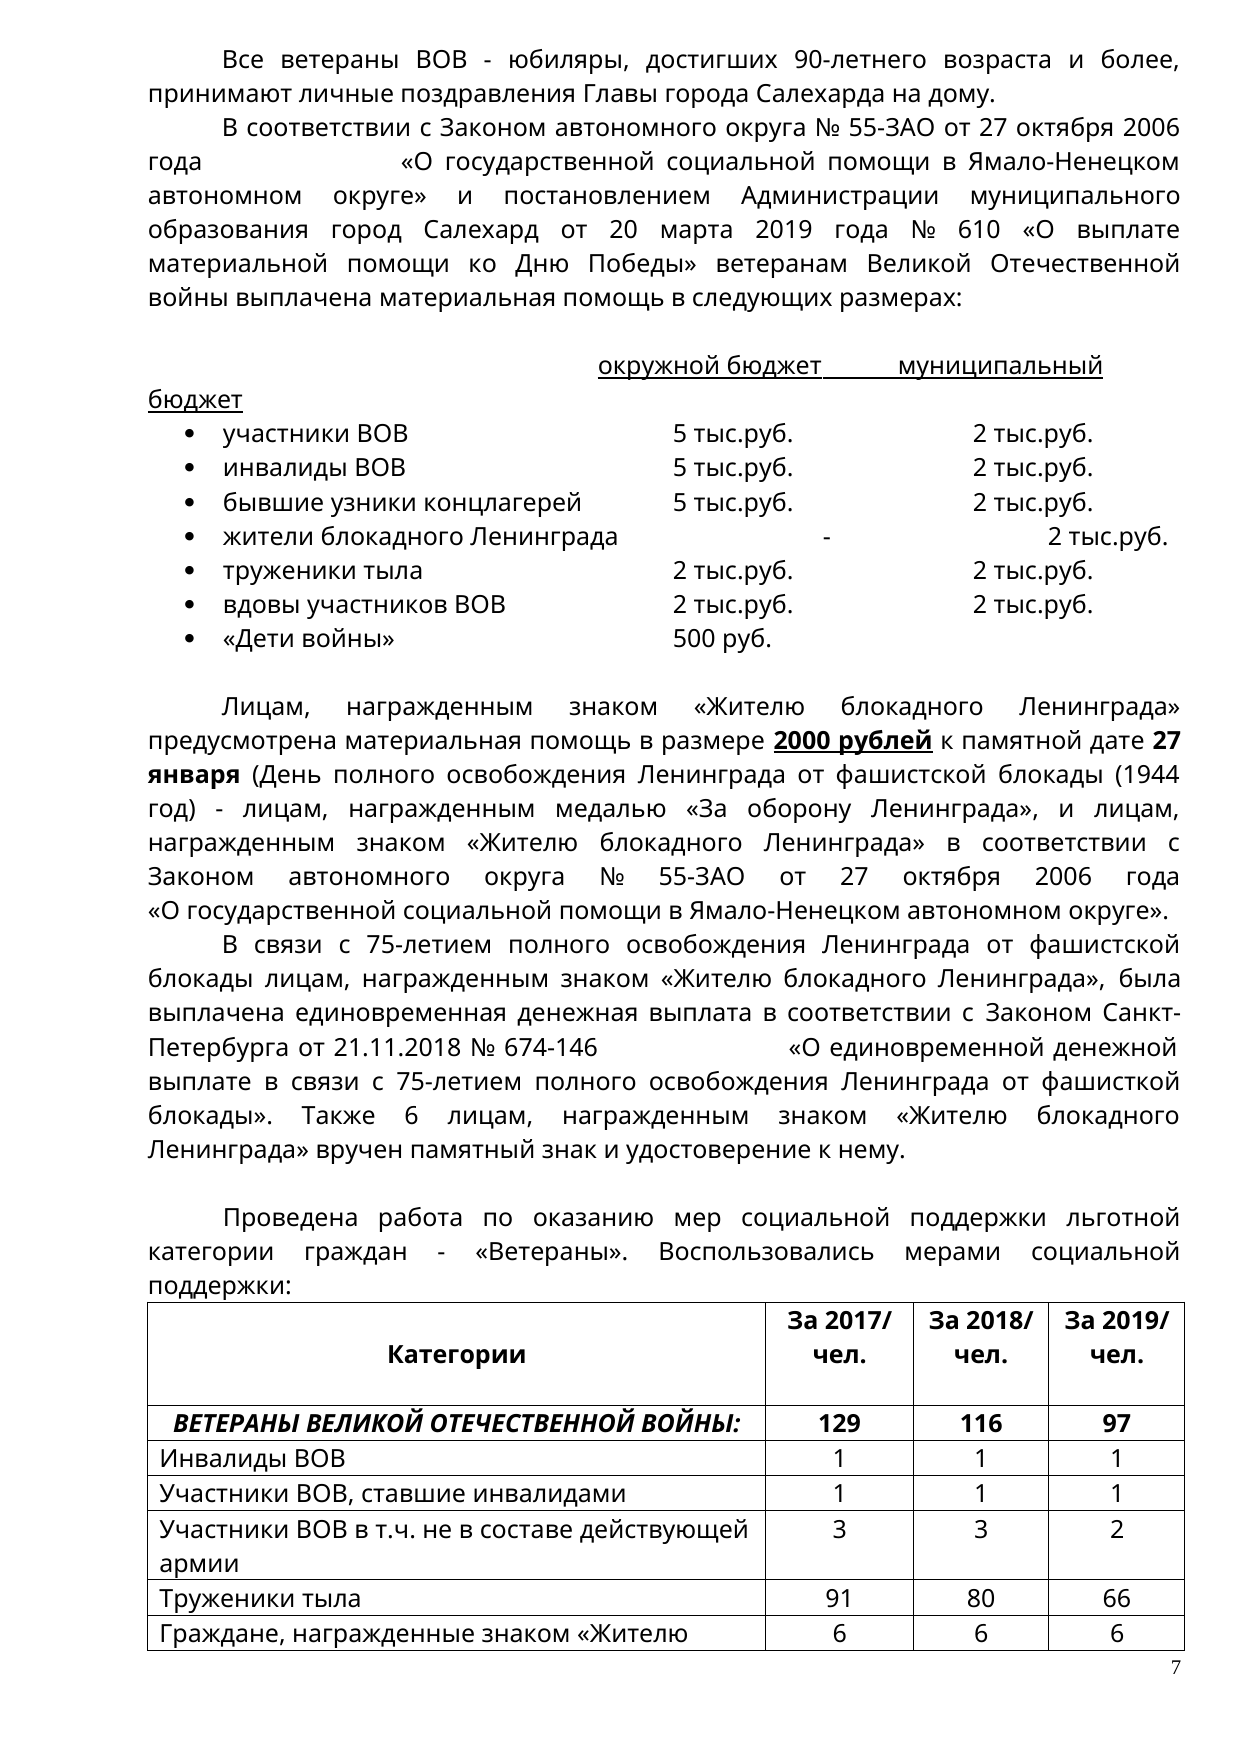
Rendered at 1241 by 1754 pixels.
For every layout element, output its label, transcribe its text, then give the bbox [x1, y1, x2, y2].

text Лицам, награжденным знаком «Жителю блокадного Ленинграда» предусмотрена материальная помощь в размере 2000 рублей к памятной дате 27 января (День полного освобождения Ленинграда от фашистской блокады (1944 год) - лицам, награжденным медалью «За оборону Ленинграда», и лицам, награжденным знаком «Жителю блокадного Ленинграда» в соответствии с Законом автономного округа № 55-ЗАО от 27 октября 2006 года «О государственной социальной помощи в Ямало-Ненецком автономном округе». [148, 688, 1181, 927]
table_cell 1 [1049, 1441, 1184, 1475]
table_cell Труженики тыла [148, 1580, 765, 1614]
text окружной бюджет муниципальный бюджет [148, 348, 1181, 416]
table_cell 97 [1049, 1406, 1184, 1440]
table_cell ВЕТЕРАНЫ ВЕЛИКОЙ ОТЕЧЕСТВЕННОЙ ВОЙНЫ: [148, 1406, 765, 1440]
list бывшие узники концлагерей 5 тыс.руб. 2 тыс.руб. [185, 484, 1181, 518]
text В связи с 75-летием полного освобождения Ленинграда от фашистской блокады лицам, награжденным знаком «Жителю блокадного Ленинграда», была выплачена единовременная денежная выплата в соответствии с Законом Санкт-Петербурга от 21.11.2018 № 674-146 «О единовременной денежной выплате в связи с 75-летием полного освобождения Ленинграда от фашисткой блокады». Также 6 лицам, награжденным знаком «Жителю блокадного Ленинграда» вручен памятный знак и удостоверение к нему. [148, 927, 1181, 1165]
text Все ветераны ВОВ - юбиляры, достигших 90-летнего возраста и более, принимают личные поздравления Главы города Салехарда на дому. [148, 41, 1181, 109]
list участники ВОВ 5 тыс.руб. 2 тыс.руб. [185, 416, 1181, 450]
table_cell 1 [766, 1476, 913, 1510]
table_cell 3 [914, 1511, 1048, 1579]
table_cell 66 [1049, 1580, 1184, 1614]
list вдовы участников ВОВ 2 тыс.руб. 2 тыс.руб. [185, 586, 1181, 620]
list жители блокадного Ленинграда - 2 тыс.руб. [185, 518, 1181, 552]
table_cell 1 [914, 1476, 1048, 1510]
table_cell 3 [766, 1511, 913, 1579]
table_cell 6 [914, 1616, 1048, 1649]
table_cell 1 [1049, 1476, 1184, 1510]
table_cell 2 [1049, 1511, 1184, 1579]
table_header За 2019/ чел. [1049, 1303, 1184, 1405]
table_cell Участники ВОВ в т.ч. не в составе действующей армии [148, 1511, 765, 1579]
list труженики тыла 2 тыс.руб. 2 тыс.руб. [185, 552, 1181, 586]
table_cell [148, 1616, 765, 1649]
list «Дети войны» 500 руб. [185, 620, 1181, 654]
table_cell Инвалиды ВОВ [148, 1441, 765, 1475]
table_cell 91 [766, 1580, 913, 1614]
table_cell 80 [914, 1580, 1048, 1614]
table_cell 1 [914, 1441, 1048, 1475]
text Проведена работа по оказанию мер социальной поддержки льготной категории граждан - «Ветераны». Воспользовались мерами социальной поддержки: [148, 1199, 1181, 1302]
table_cell 6 [1049, 1616, 1184, 1649]
table_cell 6 [766, 1616, 913, 1649]
table_cell 116 [914, 1406, 1048, 1440]
table_header За 2018/ чел. [914, 1303, 1048, 1405]
text В соответствии с Законом автономного округа № 55-ЗАО от 27 октября 2006 года «О государственной социальной помощи в Ямало-Ненецком автономном округе» и постановлением Администрации муниципального образования город Салехард от 20 марта 2019 года № 610 «О выплате материальной помощи ко Дню Победы» ветеранам Великой Отечественной войны выплачена материальная помощь в следующих размерах: [148, 109, 1181, 314]
table_cell 129 [766, 1406, 913, 1440]
list инвалиды ВОВ 5 тыс.руб. 2 тыс.руб. [185, 450, 1181, 484]
table_cell 1 [766, 1441, 913, 1475]
table_cell Участники ВОВ, ставшие инвалидами [148, 1476, 765, 1510]
table_header Категории [148, 1303, 765, 1405]
table_header За 2017/ чел. [766, 1303, 913, 1405]
